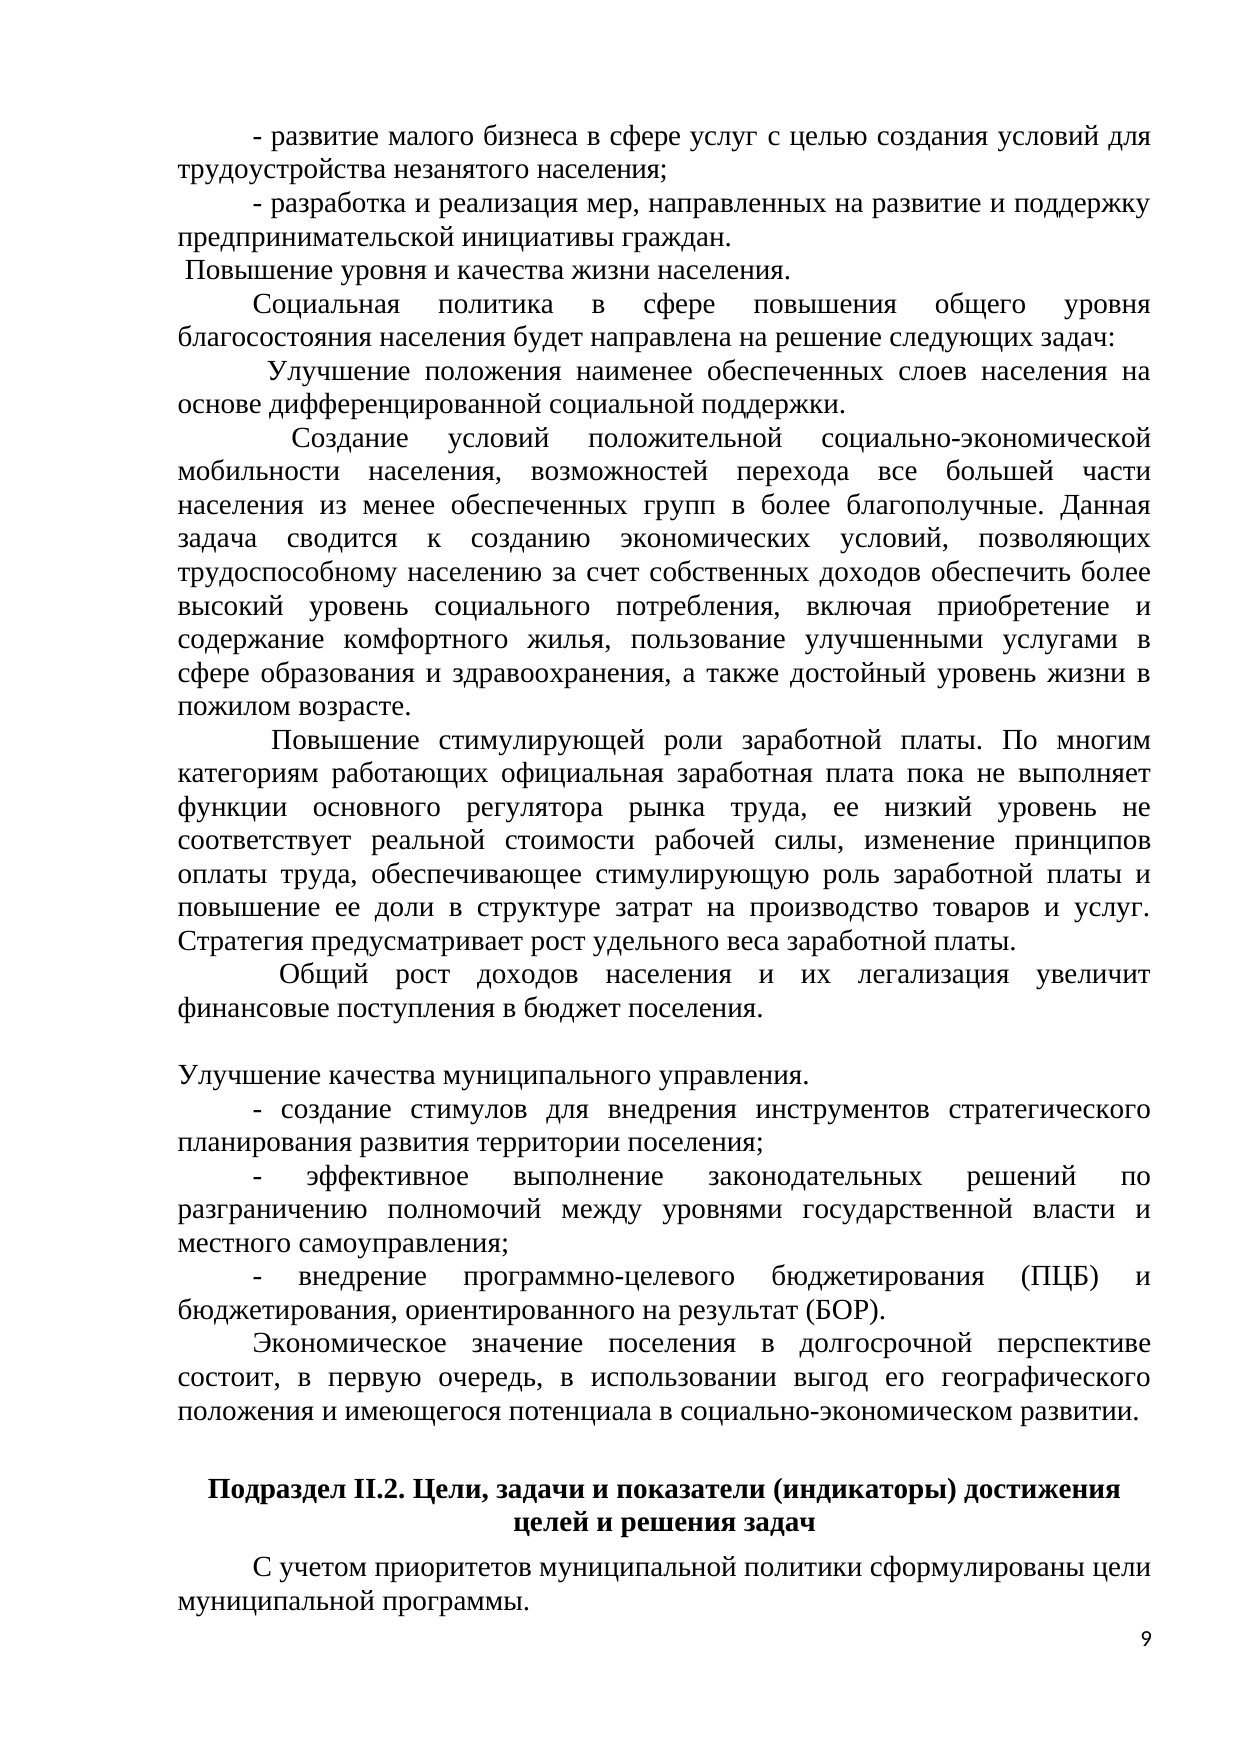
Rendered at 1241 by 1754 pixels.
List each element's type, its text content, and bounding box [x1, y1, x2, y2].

text Улучшение положения наименее обеспеченных слоев населения на основе дифференцированной социальной поддержки. [177, 353, 1152, 420]
text Повышение стимулирующей роли заработной платы. По многим категориям работающих официальная заработная плата пока не выполняет функции основного регулятора рынка труда, ее низкий уровень не соответствует реальной стоимости рабочей силы, изменение принципов оплаты труда, обеспечивающее стимулирующую роль заработной платы и повышение ее доли в структуре затрат на производство товаров и услуг. Стратегия предусматривает рост удельного веса заработной платы. [177, 722, 1152, 957]
text - внедрение программно-целевого бюджетирования (ПЦБ) и бюджетирования, ориентированного на результат (БОР). [177, 1258, 1152, 1326]
text Общий рост доходов населения и их легализация увеличит финансовые поступления в бюджет поселения. [177, 957, 1152, 1024]
text - развитие малого бизнеса в сфере услуг с целью создания условий для трудоустройства незанятого населения; [177, 118, 1152, 185]
text С учетом приоритетов муниципальной политики сформулированы цели муниципальной программы. [177, 1549, 1152, 1616]
text Социальная политика в сфере повышения общего уровня благосостояния населения будет направлена на решение следующих задач: [177, 286, 1152, 353]
text Подраздел II.2. Цели, задачи и показатели (индикаторы) достижения целей и решения задач [177, 1471, 1152, 1538]
text - эффективное выполнение законодательных решений по разграничению полномочий между уровнями государственной власти и местного самоуправления; [177, 1158, 1152, 1258]
text Повышение уровня и качества жизни населения. [177, 252, 1152, 286]
text Создание условий положительной социально-экономической мобильности населения, возможностей перехода все большей части населения из менее обеспеченных групп в более благополучные. Данная задача сводится к созданию экономических условий, позволяющих трудоспособному населению за счет собственных доходов обеспечить более высокий уровень социального потребления, включая приобретение и содержание комфортного жилья, пользование улучшенными услугами в сфере образования и здравоохранения, а также достойный уровень жизни в пожилом возрасте. [177, 420, 1152, 722]
text Экономическое значение поселения в долгосрочной перспективе состоит, в первую очередь, в использовании выгод его географического положения и имеющегося потенциала в социально-экономическом развитии. [177, 1326, 1152, 1426]
text Улучшение качества муниципального управления. [177, 1057, 1152, 1091]
text - разработка и реализация мер, направленных на развитие и поддержку предпринимательской инициативы граждан. [177, 185, 1152, 252]
text - создание стимулов для внедрения инструментов стратегического планирования развития территории поселения; [177, 1091, 1152, 1158]
